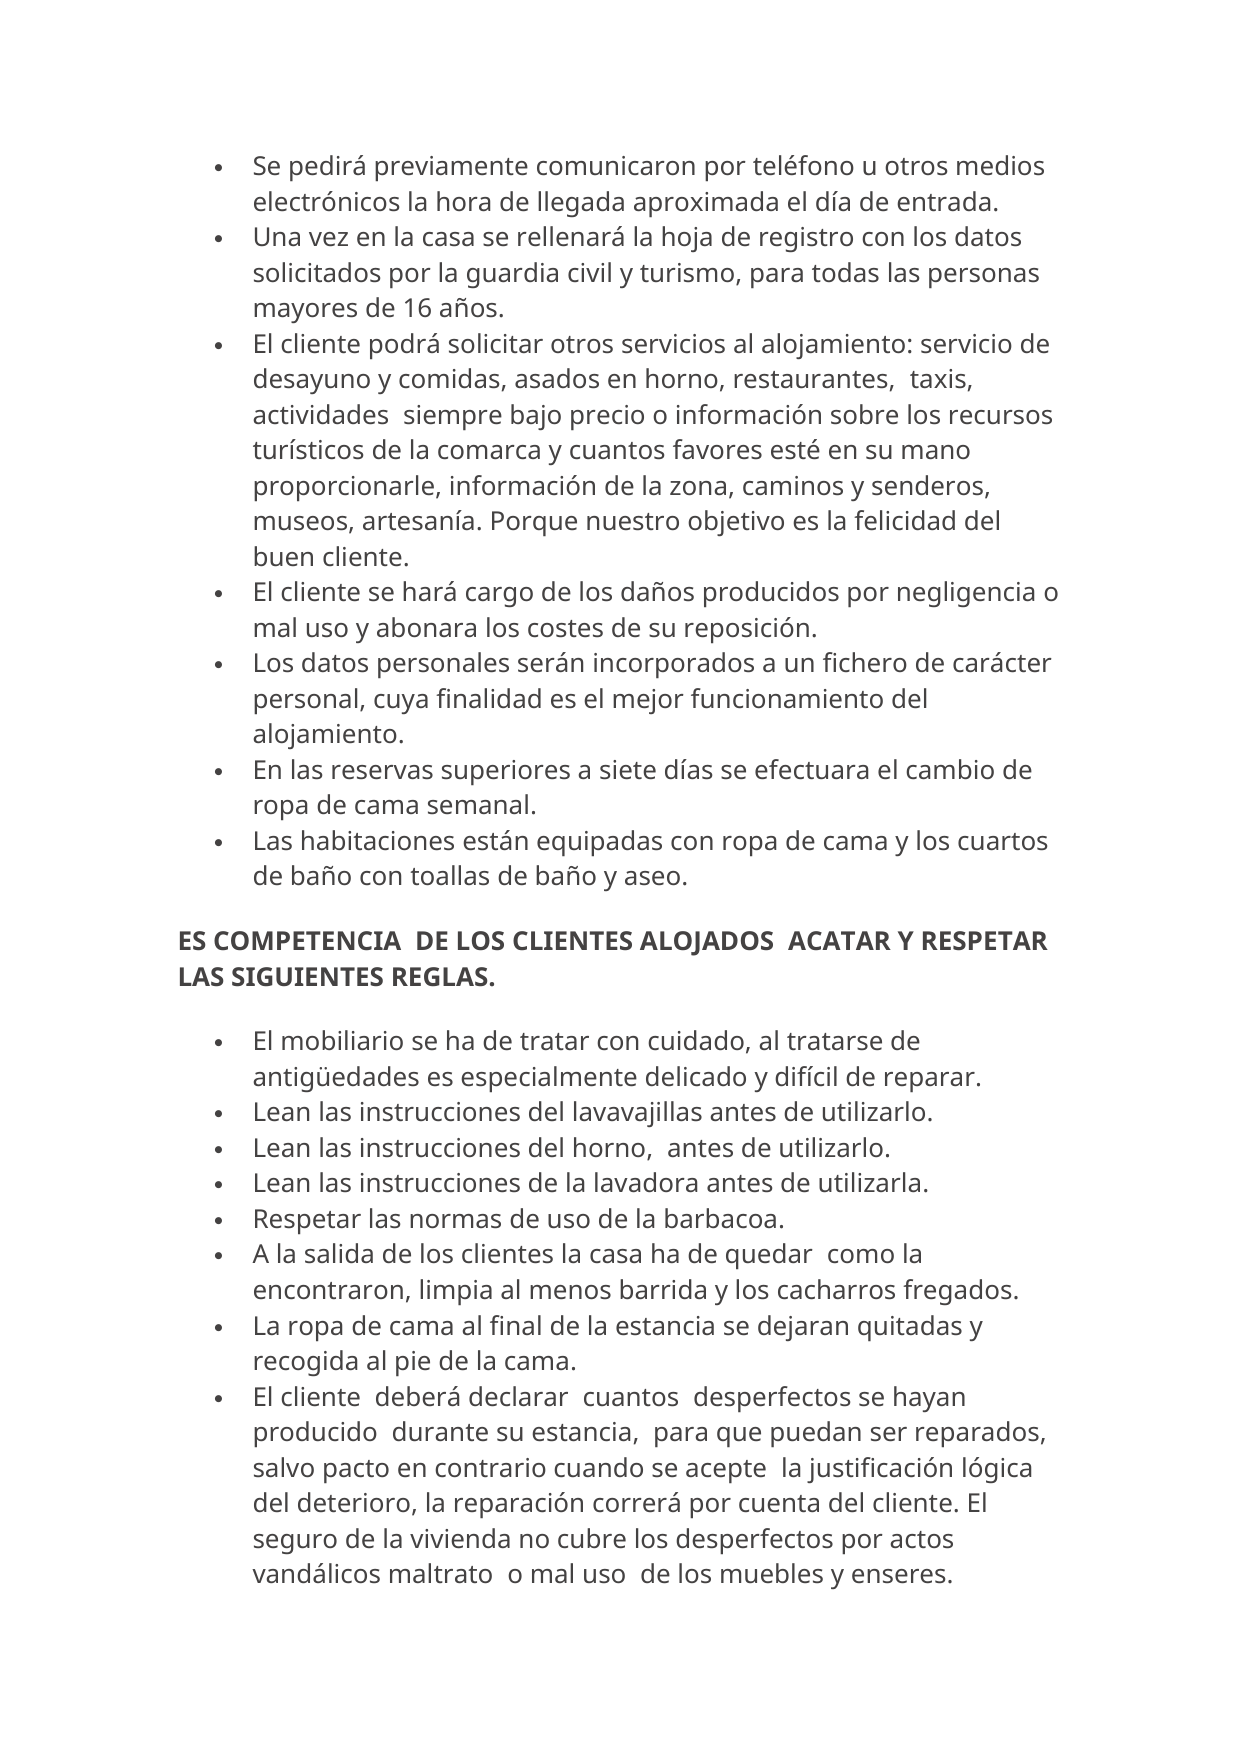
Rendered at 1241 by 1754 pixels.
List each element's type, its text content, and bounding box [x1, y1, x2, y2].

list Se pedirá previamente comunicaron por teléfono u otros medios electrónicos la hora de llegada aproximada el día de entrada. [215, 148, 1063, 219]
list Lean las instrucciones de la lavadora antes de utilizarla. [215, 1165, 1063, 1201]
list Respetar las normas de uso de la barbacoa. [215, 1201, 1063, 1236]
list La ropa de cama al final de la estancia se dejaran quitadas y recogida al pie de la cama. [215, 1307, 1063, 1378]
text ES COMPETENCIA DE LOS CLIENTES ALOJADOS ACATAR Y RESPETAR LAS SIGUIENTES REGLAS. [177, 923, 1063, 994]
list Lean las instrucciones del horno, antes de utilizarlo. [215, 1129, 1063, 1165]
list El mobiliario se ha de tratar con cuidado, al tratarse de antigüedades es especialmente delicado y difícil de reparar. [215, 1023, 1063, 1094]
list Una vez en la casa se rellenará la hoja de registro con los datos solicitados por la guardia civil y turismo, para todas las personas mayores de 16 años. [215, 219, 1063, 325]
list El cliente podrá solicitar otros servicios al alojamiento: servicio de desayuno y comidas, asados en horno, restaurantes, taxis, actividades siempre bajo precio o información sobre los recursos turísticos de la comarca y cuantos favores esté en su mano proporcionarle, información de la zona, caminos y senderos, museos, artesanía. Porque nuestro objetivo es la felicidad del buen cliente. [215, 325, 1063, 574]
list Lean las instrucciones del lavavajillas antes de utilizarlo. [215, 1094, 1063, 1129]
list Las habitaciones están equipadas con ropa de cama y los cuartos de baño con toallas de baño y aseo. [215, 822, 1063, 893]
list Los datos personales serán incorporados a un fichero de carácter personal, cuya finalidad es el mejor funcionamiento del alojamiento. [215, 645, 1063, 751]
list El cliente deberá declarar cuantos desperfectos se hayan producido durante su estancia, para que puedan ser reparados, salvo pacto en contrario cuando se acepte la justificación lógica del deterioro, la reparación correrá por cuenta del cliente. El seguro de la vivienda no cubre los desperfectos por actos vandálicos maltrato o mal uso de los muebles y enseres. [215, 1378, 1063, 1591]
list El cliente se hará cargo de los daños producidos por negligencia o mal uso y abonara los costes de su reposición. [215, 574, 1063, 645]
list A la salida de los clientes la casa ha de quedar como la encontraron, limpia al menos barrida y los cacharros fregados. [215, 1236, 1063, 1307]
list En las reservas superiores a siete días se efectuara el cambio de ropa de cama semanal. [215, 751, 1063, 822]
